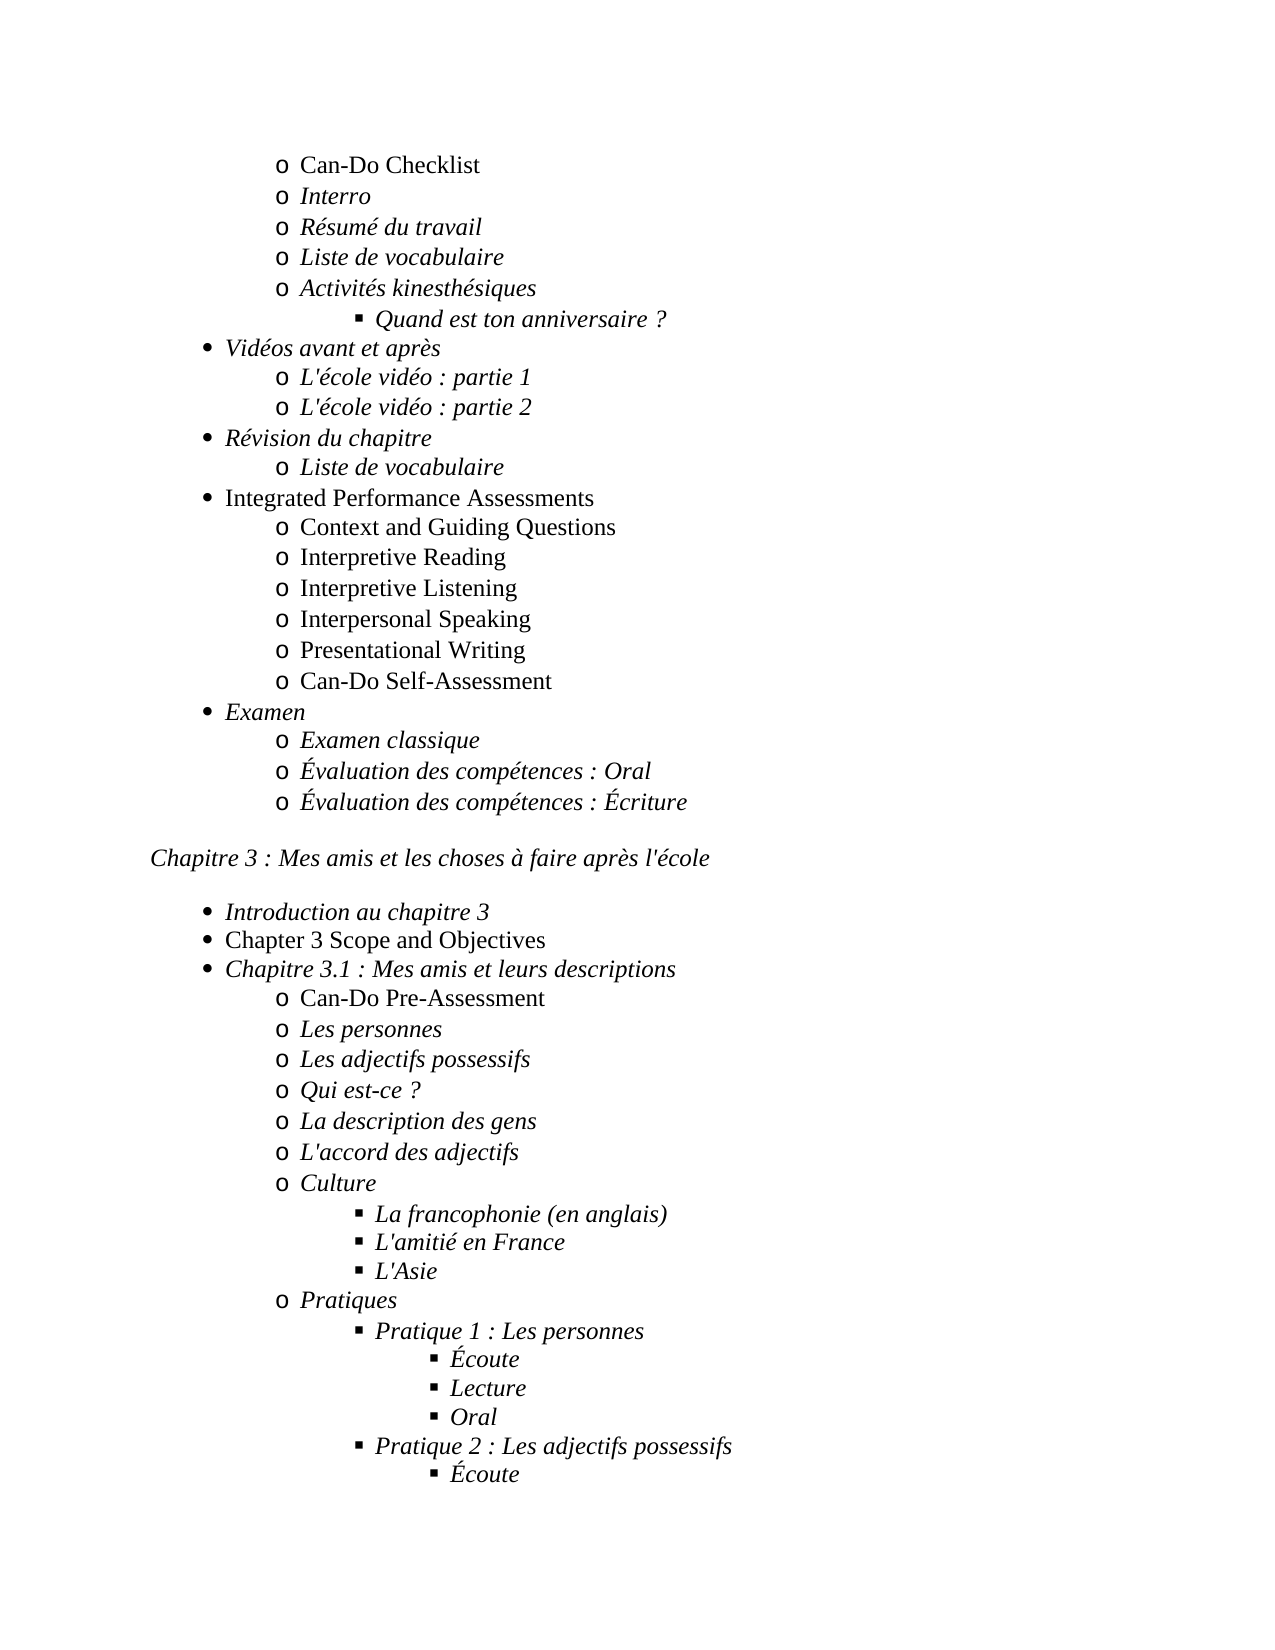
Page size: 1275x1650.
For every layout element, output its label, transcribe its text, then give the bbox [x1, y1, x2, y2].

list Lecture [428, 1373, 1125, 1402]
list Context and Guiding Questions [274, 512, 1125, 542]
list L'accord des adjectifs [274, 1137, 1125, 1168]
list Chapitre 3.1 : Mes amis et leurs descriptions [203, 954, 1125, 983]
list Vidéos avant et après [203, 333, 1125, 362]
list Pratique 2 : Les adjectifs possessifs [353, 1431, 1125, 1459]
list Examen [203, 697, 1125, 725]
list Interpretive Listening [274, 573, 1125, 604]
list Integrated Performance Assessments [203, 483, 1125, 512]
list Introduction au chapitre 3 [203, 897, 1125, 925]
list Quand est ton anniversaire ? [353, 304, 1125, 333]
list L'école vidéo : partie 2 [274, 392, 1125, 423]
list Qui est-ce ? [274, 1075, 1125, 1106]
list Écoute [428, 1344, 1125, 1373]
list Can-Do Checklist [274, 150, 1125, 181]
list Examen classique [274, 725, 1125, 756]
list Évaluation des compétences : Oral [274, 756, 1125, 787]
list Les adjectifs possessifs [274, 1044, 1125, 1075]
list Presentational Writing [274, 635, 1125, 666]
list Pratiques [274, 1285, 1125, 1316]
list Interpretive Reading [274, 542, 1125, 573]
list Interro [274, 181, 1125, 212]
list Les personnes [274, 1014, 1125, 1044]
list Pratique 1 : Les personnes [353, 1316, 1125, 1344]
list Révision du chapitre [203, 423, 1125, 452]
list La francophonie (en anglais) [353, 1199, 1125, 1227]
list L'amitié en France [353, 1227, 1125, 1256]
list Liste de vocabulaire [274, 242, 1125, 273]
list Résumé du travail [274, 212, 1125, 242]
list Liste de vocabulaire [274, 452, 1125, 483]
list Culture [274, 1168, 1125, 1199]
list L'Asie [353, 1256, 1125, 1285]
list La description des gens [274, 1106, 1125, 1137]
list Évaluation des compétences : Écriture [274, 787, 1125, 818]
list Interpersonal Speaking [274, 604, 1125, 635]
list Activités kinesthésiques [274, 273, 1125, 304]
text Chapitre 3 : Mes amis et les choses à faire après l'école [150, 843, 1125, 872]
list Can-Do Self-Assessment [274, 666, 1125, 697]
list Chapter 3 Scope and Objectives [203, 925, 1125, 954]
list Écoute [428, 1459, 1125, 1488]
list Can-Do Pre-Assessment [274, 983, 1125, 1014]
list Oral [428, 1402, 1125, 1431]
list L'école vidéo : partie 1 [274, 362, 1125, 392]
